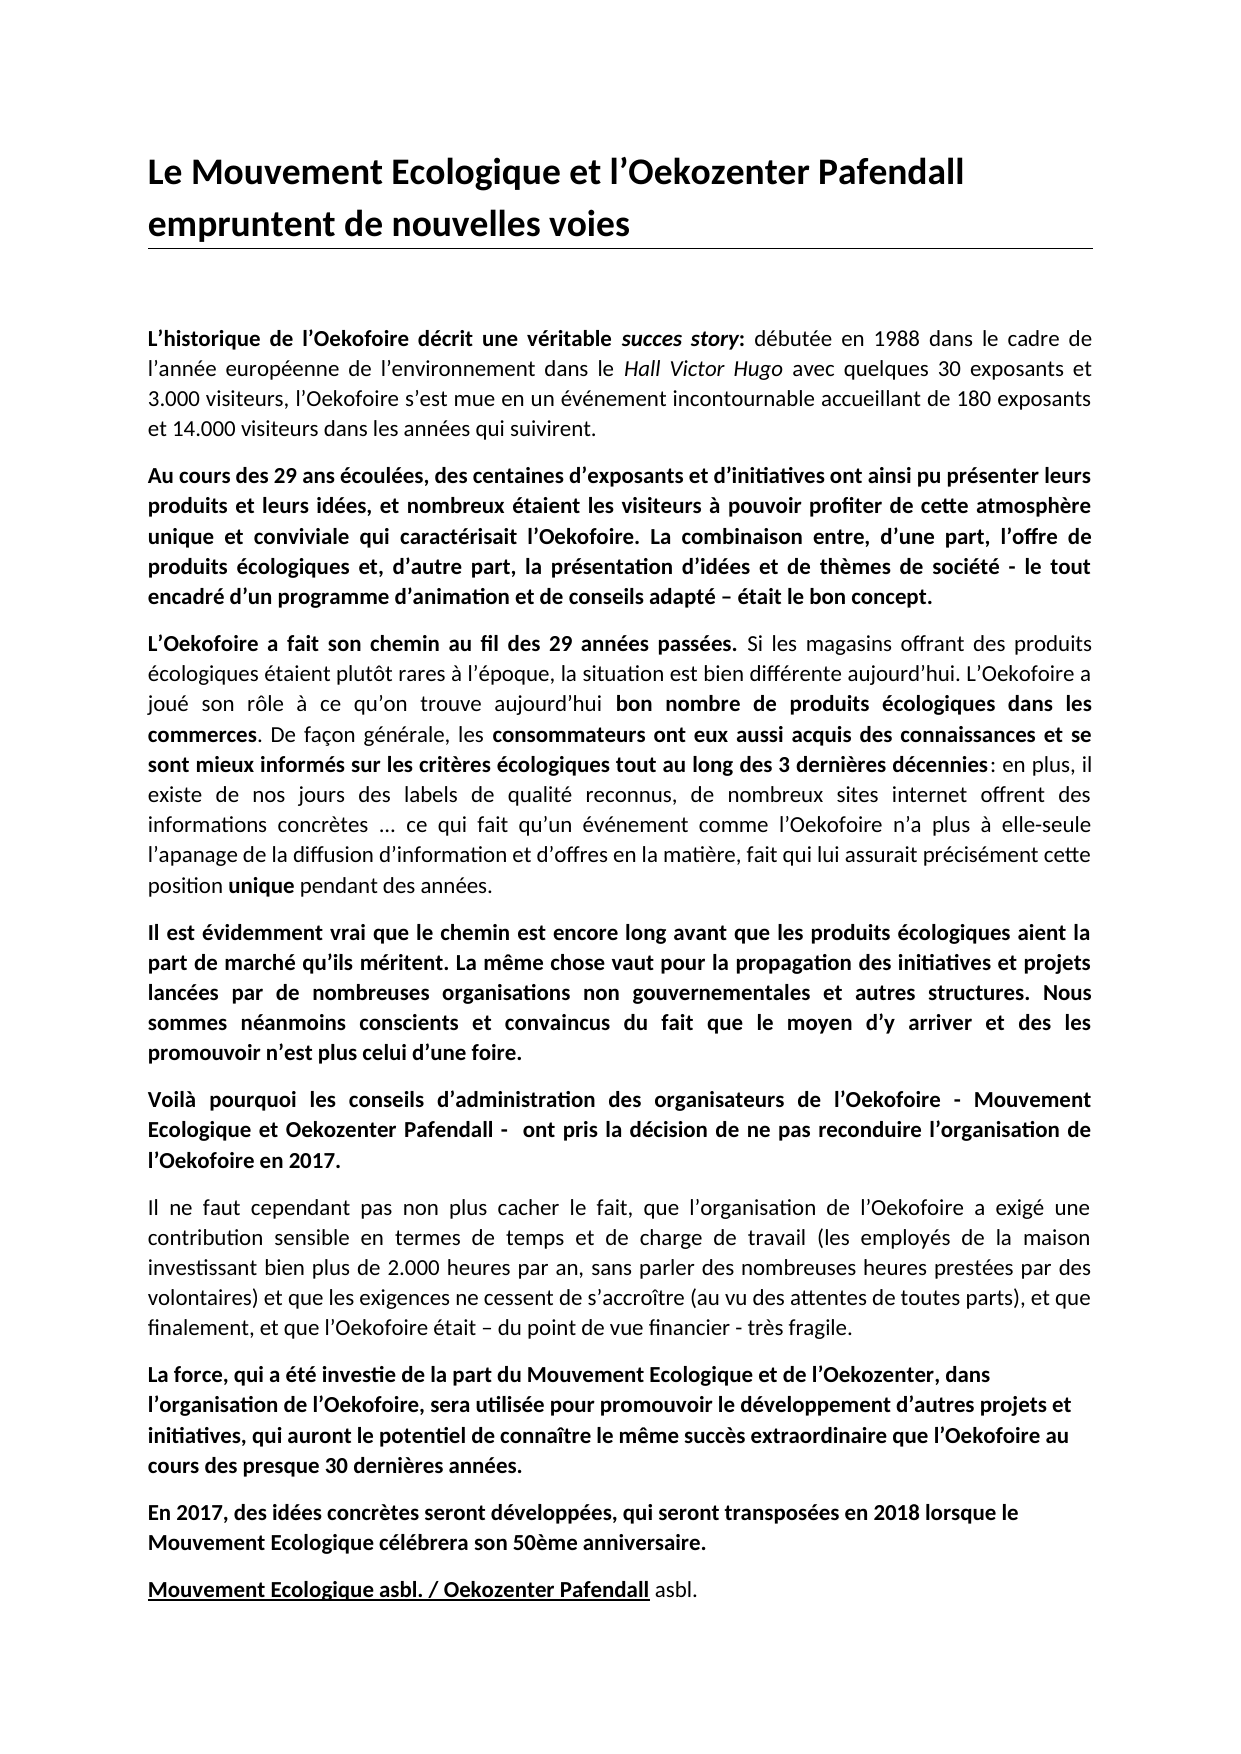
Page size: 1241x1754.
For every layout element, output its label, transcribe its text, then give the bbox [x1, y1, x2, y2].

text L’Oekofoire a fait son chemin au fil des 29 années passées. Si les magasins offrant des produits écologiques étaient plutôt rares à l’époque, la situation est bien différente aujourd’hui. L’Oekofoire a joué son rôle à ce qu’on trouve aujourd’hui bon nombre de produits écologiques dans les commerces. De façon générale, les consommateurs ont eux aussi acquis des connaissances et se sont mieux informés sur les critères écologiques tout au long des 3 dernières décennies: en plus, il existe de nos jours des labels de qualité reconnus, de nombreux sites internet offrent des informations concrètes ... ce qui fait qu’un événement comme l’Oekofoire n’a plus à elle-seule l’apanage de la diffusion d’information et d’offres en la matière, fait qui lui assurait précisément cette position unique pendant des années. [148, 629, 1093, 899]
text L’historique de l’Oekofoire décrit une véritable succes story: débutée en 1988 dans le cadre de l’année européenne de l’environnement dans le Hall Victor Hugo avec quelques 30 exposants et 3.000 visiteurs, l’Oekofoire s’est mue en un événement incontournable accueillant de 180 exposants et 14.000 visiteurs dans les années qui suivirent. [148, 324, 1093, 442]
text Voilà pourquoi les conseils d’administration des organisateurs de l’Oekofoire - Mouvement Ecologique et Oekozenter Pafendall - ont pris la décision de ne pas reconduire l’organisation de l’Oekofoire en 2017. [148, 1085, 1093, 1174]
text Au cours des 29 ans écoulées, des centaines d’exposants et d’initiatives ont ainsi pu présenter leurs produits et leurs idées, et nombreux étaient les visiteurs à pouvoir profiter de cette atmosphère unique et conviviale qui caractérisait l’Oekofoire. La combinaison entre, d’une part, l’offre de produits écologiques et, d’autre part, la présentation d’idées et de thèmes de société - le tout encadré d’un programme d’animation et de conseils adapté – était le bon concept. [148, 461, 1093, 610]
text La force, qui a été investie de la part du Mouvement Ecologique et de l’Oekozenter, dans l’organisation de l’Oekofoire, sera utilisée pour promouvoir le développement d’autres projets et initiatives, qui auront le potentiel de connaître le même succès extraordinaire que l’Oekofoire au cours des presque 30 dernières années. [148, 1360, 1093, 1479]
text Il ne faut cependant pas non plus cacher le fait, que l’organisation de l’Oekofoire a exigé une contribution sensible en termes de temps et de charge de travail (les employés de la maison investissant bien plus de 2.000 heures par an, sans parler des nombreuses heures prestées par des volontaires) et que les exigences ne cessent de s’accroître (au vu des attentes de toutes parts), et que finalement, et que l’Oekofoire était – du point de vue financier - très fragile. [148, 1193, 1093, 1341]
text Le Mouvement Ecologique et l’Oekozenter Pafendall empruntent de nouvelles voies [148, 148, 1093, 248]
text En 2017, des idées concrètes seront développées, qui seront transposées en 2018 lorsque le Mouvement Ecologique célébrera son 50ème anniversaire. [148, 1498, 1093, 1556]
text Il est évidemment vrai que le chemin est encore long avant que les produits écologiques aient la part de marché qu’ils méritent. La même chose vaut pour la propagation des initiatives et projets lancées par de nombreuses organisations non gouvernementales et autres structures. Nous sommes néanmoins conscients et convaincus du fait que le moyen d’y arriver et des les promouvoir n’est plus celui d’une foire. [148, 918, 1093, 1066]
text Mouvement Ecologique asbl. / Oekozenter Pafendall asbl. [148, 1575, 1093, 1603]
